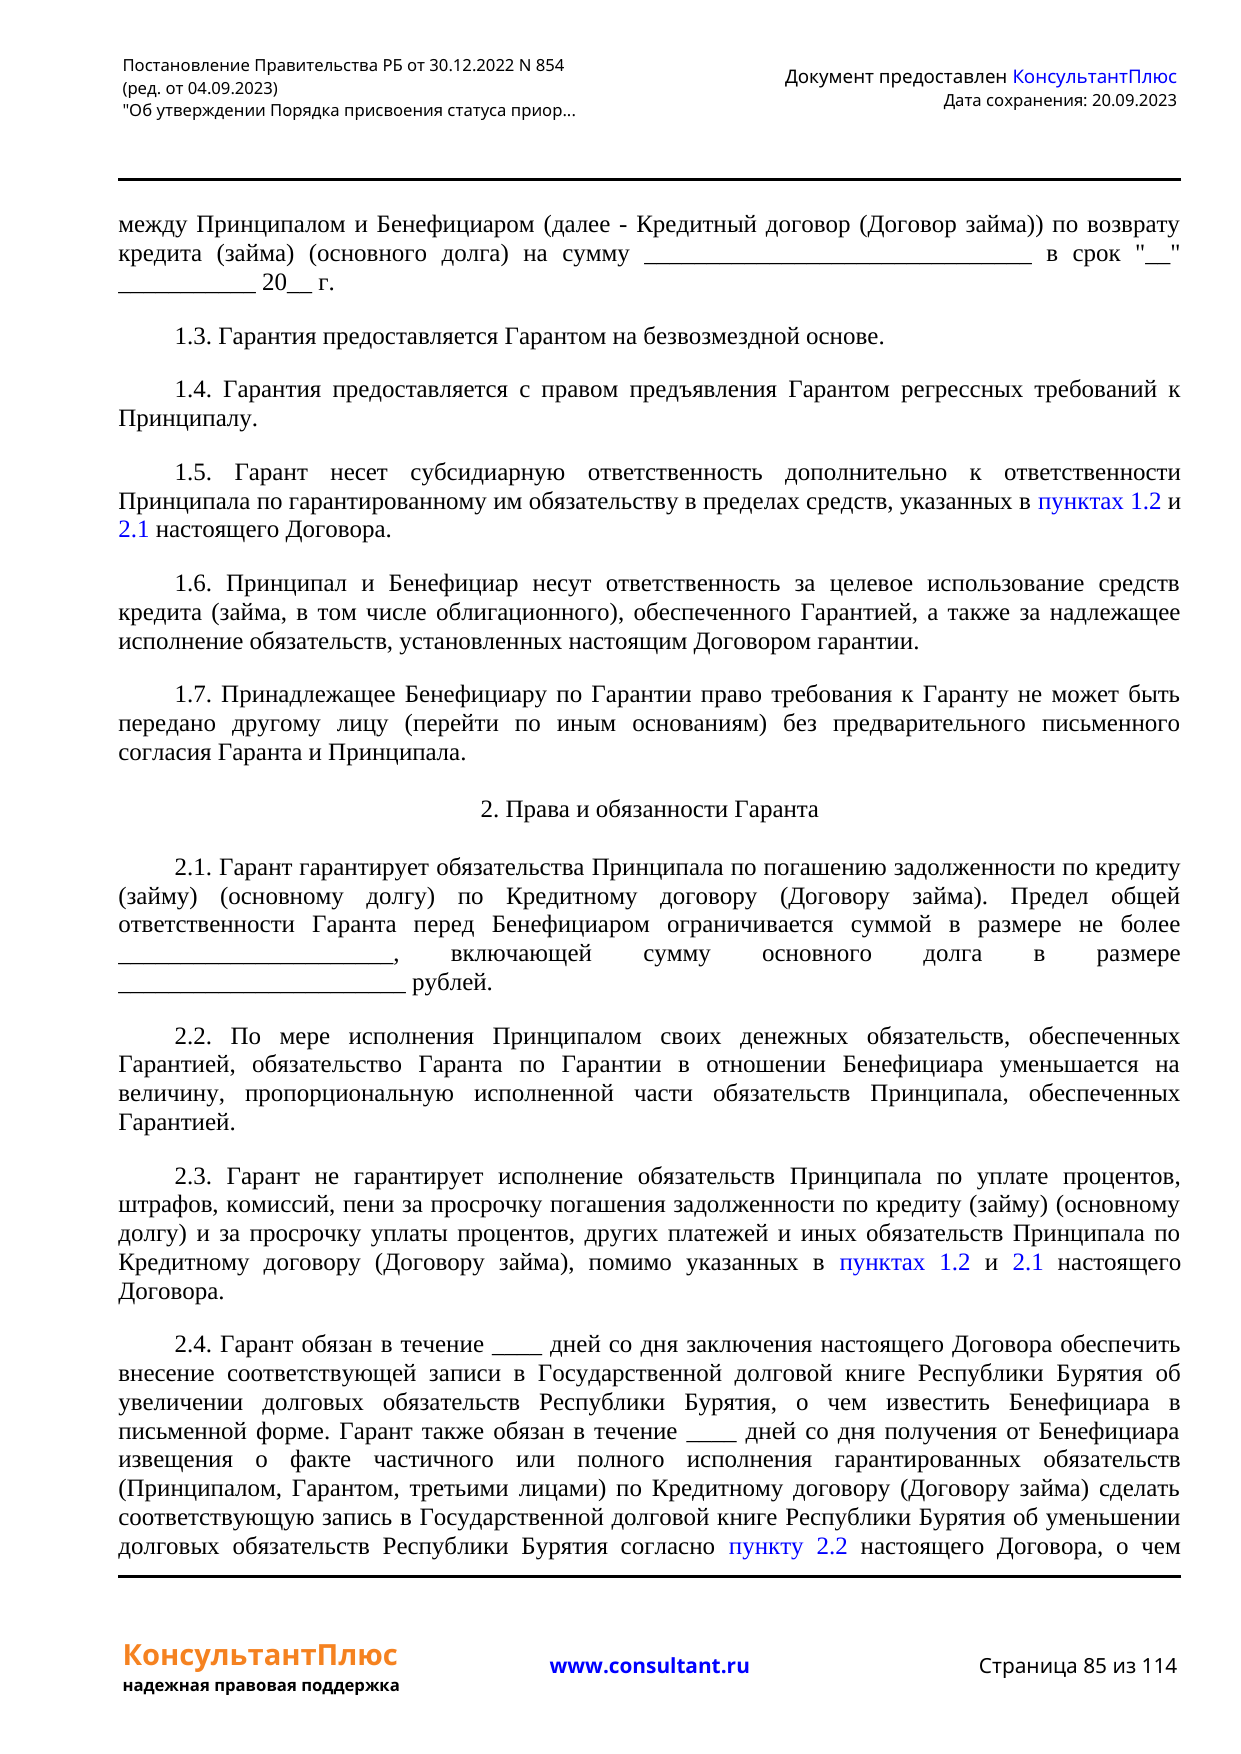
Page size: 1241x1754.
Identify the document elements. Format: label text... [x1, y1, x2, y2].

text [118, 1329, 1181, 1559]
text 1.7. Принадлежащее Бенефициару по Гарантии право требования к Гаранту не может быть передано другому лицу (перейти по иным основаниям) без предварительного письменного согласия Гаранта и Принципала. [118, 679, 1181, 766]
text 2. Права и обязанности Гаранта [118, 794, 1181, 823]
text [118, 209, 1181, 296]
text 2.2. По мере исполнения Принципалом своих денежных обязательств, обеспеченных Гарантией, обязательство Гаранта по Гарантии в отношении Бенефициара уменьшается на величину, пропорциональную исполненной части обязательств Принципала, обеспеченных Гарантией. [118, 1021, 1181, 1136]
text 2.1. Гарант гарантирует обязательства Принципала по погашению задолженности по кредиту (займу) (основному долгу) по Кредитному договору (Договору займа). Предел общей ответственности Гаранта перед Бенефициаром ограничивается суммой в размере не более ______________________, включающей сумму основного долга в размере _______________________ рублей. [118, 852, 1181, 996]
text 2.3. Гарант не гарантирует исполнение обязательств Принципала по уплате процентов, штрафов, комиссий, пени за просрочку погашения задолженности по кредиту (займу) (основному долгу) и за просрочку уплаты процентов, других платежей и иных обязательств Принципала по Кредитному договору (Договору займа), помимо указанных в пунктах 1.2 и 2.1 настоящего Договора. [118, 1161, 1181, 1304]
text 1.3. Гарантия предоставляется Гарантом на безвозмездной основе. [118, 321, 1181, 349]
text 1.4. Гарантия предоставляется с правом предъявления Гарантом регрессных требований к Принципалу. [118, 374, 1181, 432]
text 1.6. Принципал и Бенефициар несут ответственность за целевое использование средств кредита (займа, в том числе облигационного), обеспеченного Гарантией, а также за надлежащее исполнение обязательств, установленных настоящим Договором гарантии. [118, 568, 1181, 654]
text 1.5. Гарант несет субсидиарную ответственность дополнительно к ответственности Принципала по гарантированному им обязательству в пределах средств, указанных в пунктах 1.2 и 2.1 настоящего Договора. [118, 457, 1181, 543]
